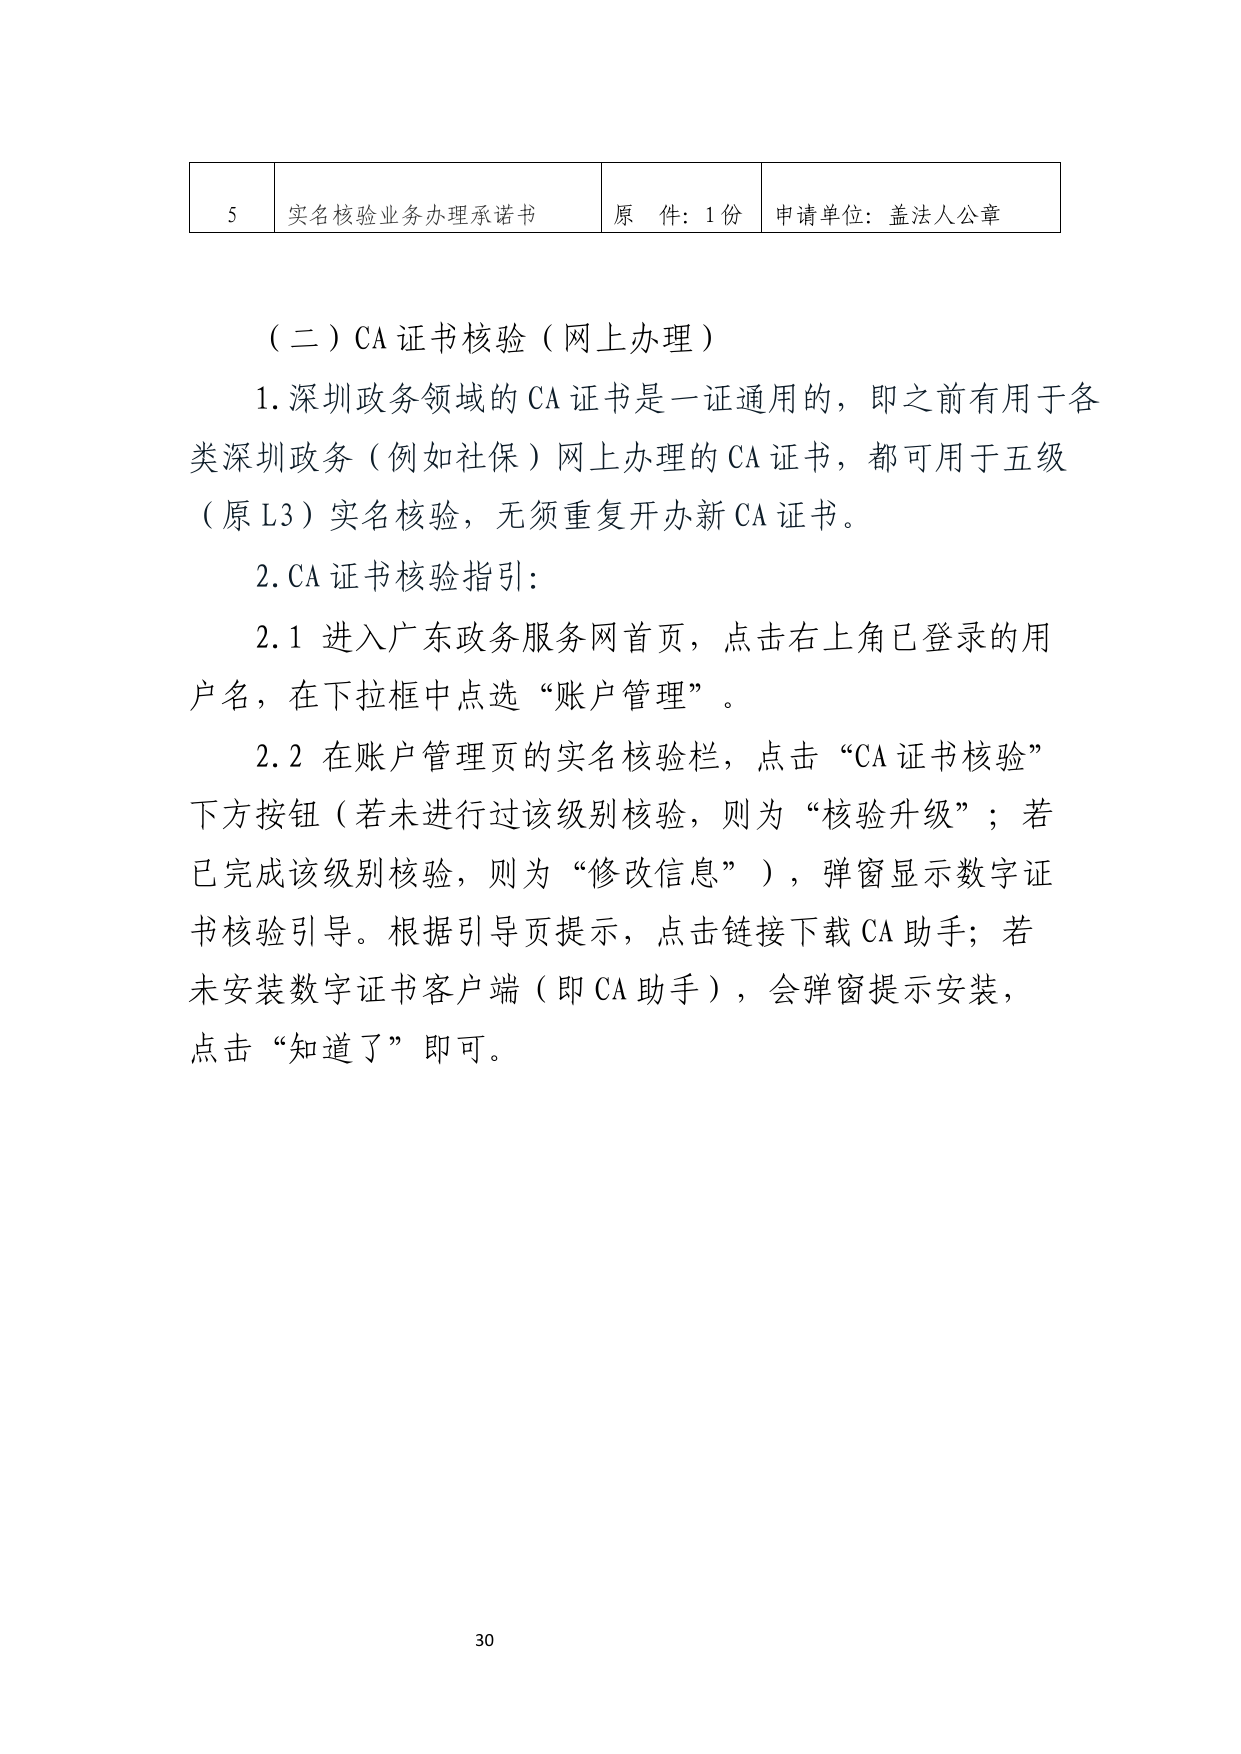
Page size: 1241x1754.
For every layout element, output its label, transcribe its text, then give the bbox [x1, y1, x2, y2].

text 2.2 在账户管理页的实名核验栏，点击“CA证书核验”下方按钮（若未进行过该级别核验，则为“核验升级”；若已完成该级别核验，则为“修改信息”），弹窗显示数字证书核验引导。根据引导页提示，点击链接下载CA助手；若未安装数字证书客户端（即CA助手），会弹窗提示安装，点击“知道了”即可。 [187, 715, 1062, 1065]
table_cell 5 [190, 163, 274, 232]
text 2.CA证书核验指引： [187, 535, 1062, 593]
table_cell 实名核验业务办理承诺书 [275, 163, 601, 232]
table_cell 申请单位：盖法人公章 [762, 163, 1060, 232]
text 2.1 进入广东政务服务网首页，点击右上角已登录的用户名，在下拉框中点选“账户管理”。 [187, 596, 1062, 712]
text 1.深圳政务领域的CA证书是一证通用的，即之前有用于各类深圳政务（例如社保）网上办理的CA证书，都可用于五级（原L3）实名核验，无须重复开办新CA证书。 [187, 357, 1113, 532]
text （二）CA证书核验（网上办理） [187, 296, 1062, 355]
table_cell 原 件：1份 [602, 163, 761, 232]
